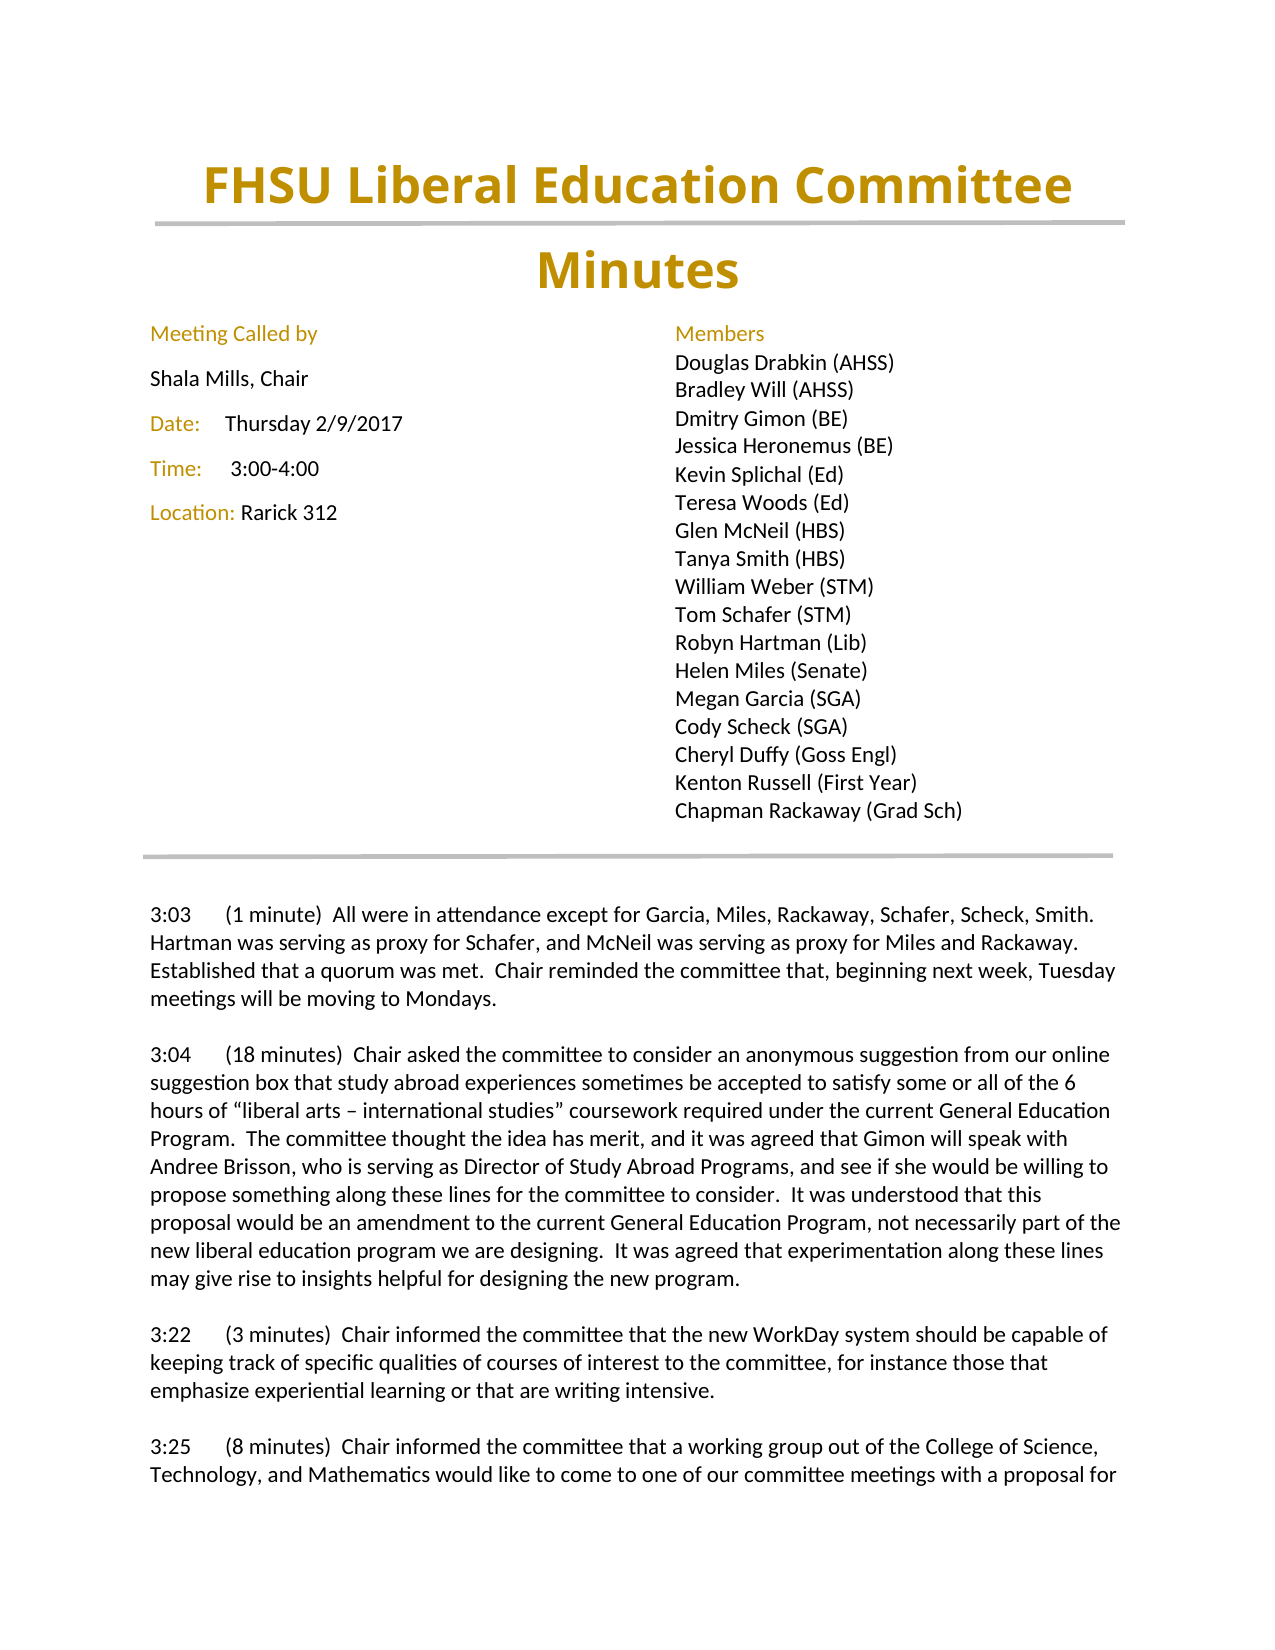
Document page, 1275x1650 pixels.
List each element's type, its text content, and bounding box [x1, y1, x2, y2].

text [150, 1432, 1125, 1488]
text Shala Mills, Chair [150, 364, 600, 392]
text 3:22 (3 minutes) Chair informed the committee that the new WorkDay system should be capable of keeping track of specific qualities of courses of interest to the committee, for instance those that emphasize experiential learning or that are writing intensive. [150, 1320, 1125, 1404]
text Location: Rarick 312 [150, 498, 600, 526]
text Members [675, 319, 1125, 348]
text FHSU Liberal Education Committee [150, 150, 1125, 218]
text Time: 3:00-4:00 [150, 454, 600, 482]
text Minutes [150, 235, 1125, 303]
text Meeting Called by [150, 319, 600, 348]
text 3:03 (1 minute) All were in attendance except for Garcia, Miles, Rackaway, Schafer, Scheck, Smith. Hartman was serving as proxy for Schafer, and McNeil was serving as proxy for Miles and Rackaway. Established that a quorum was met. Chair reminded the committee that, beginning next week, Tuesday meetings will be moving to Mondays. [150, 900, 1125, 1012]
text 3:04 (18 minutes) Chair asked the committee to consider an anonymous suggestion from our online suggestion box that study abroad experiences sometimes be accepted to satisfy some or all of the 6 hours of “liberal arts – international studies” coursework required under the current General Education Program. The committee thought the idea has merit, and it was agreed that Gimon will speak with Andree Brisson, who is serving as Director of Study Abroad Programs, and see if she would be willing to propose something along these lines for the committee to consider. It was understood that this proposal would be an amendment to the current General Education Program, not necessarily part of the new liberal education program we are designing. It was agreed that experimentation along these lines may give rise to insights helpful for designing the new program. [150, 1040, 1125, 1292]
text Date: Thursday 2/9/2017 [150, 409, 600, 437]
